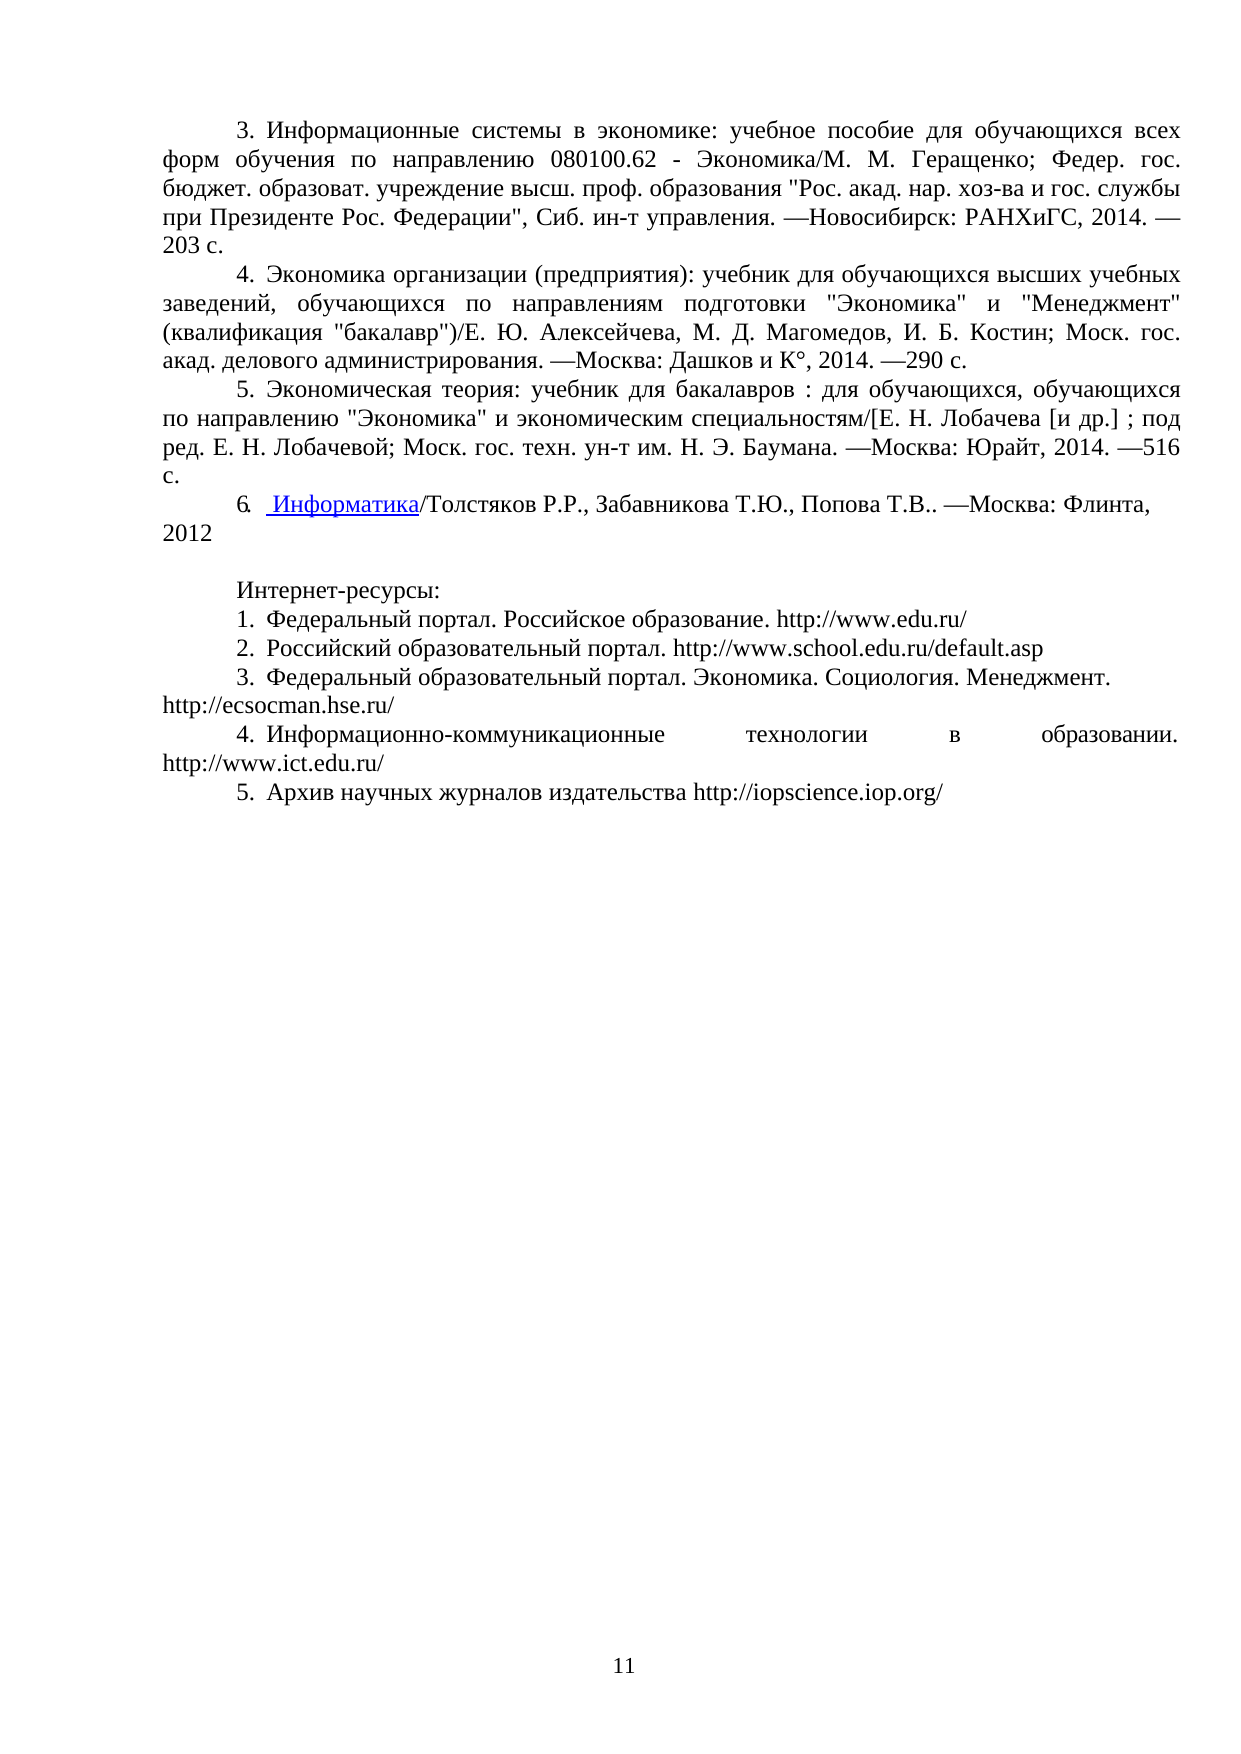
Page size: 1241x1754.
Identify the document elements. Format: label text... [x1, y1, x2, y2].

list Экономика организации (предприятия): учебник для обучающихся высших учебных заведений, обучающихся по направлениям подготовки "Экономика" и "Менеджмент" (квалификация "бакалавр")/Е. Ю. Алексейчева, М. Д. Магомедов, И. Б. Костин; Моск. гос. акад. делового администрирования. —Москва: Дашков и К°, 2014. —290 с. [162, 259, 1182, 374]
list Информационно-коммуникационные технологии в образовании. http://www.ict.edu.ru/ [162, 719, 1182, 777]
list Информационные системы в экономике: учебное пособие для обучающихся всех форм обучения по направлению 080100.62 - Экономика/М. М. Геращенко; Федер. гос. бюджет. образоват. учреждение высш. проф. образования "Рос. акад. нар. хоз-ва и гос. службы при Президенте Рос. Федерации", Сиб. ин-т управления. —Новосибирск: РАНХиГС, 2014. — 203 с. [162, 115, 1182, 259]
list Федеральный образовательный портал. Экономика. Социология. Менеджмент. http://ecsocman.hse.ru/ [162, 662, 1181, 719]
list Информатика/Толстяков Р.Р., Забавникова Т.Ю., Попова Т.В.. —Москва: Флинта, [236, 489, 1205, 518]
list Архив научных журналов издательства http://iopscience.iop.org/ [236, 777, 1205, 806]
text Интернет-ресурсы: [236, 576, 1205, 604]
text 2012 [162, 518, 1205, 547]
list Экономическая теория: учебник для бакалавров : для обучающихся, обучающихся по направлению "Экономика" и экономическим специальностям/[Е. Н. Лобачева [и др.] ; под ред. Е. Н. Лобачевой; Моск. гос. техн. ун-т им. Н. Э. Баумана. —Москва: Юрайт, 2014. —516 с. [162, 374, 1182, 489]
list Федеральный портал. Российское образование. http://www.edu.ru/ [236, 604, 1205, 633]
list Российский образовательный портал. http://www.school.edu.ru/default.asp [236, 633, 1205, 662]
